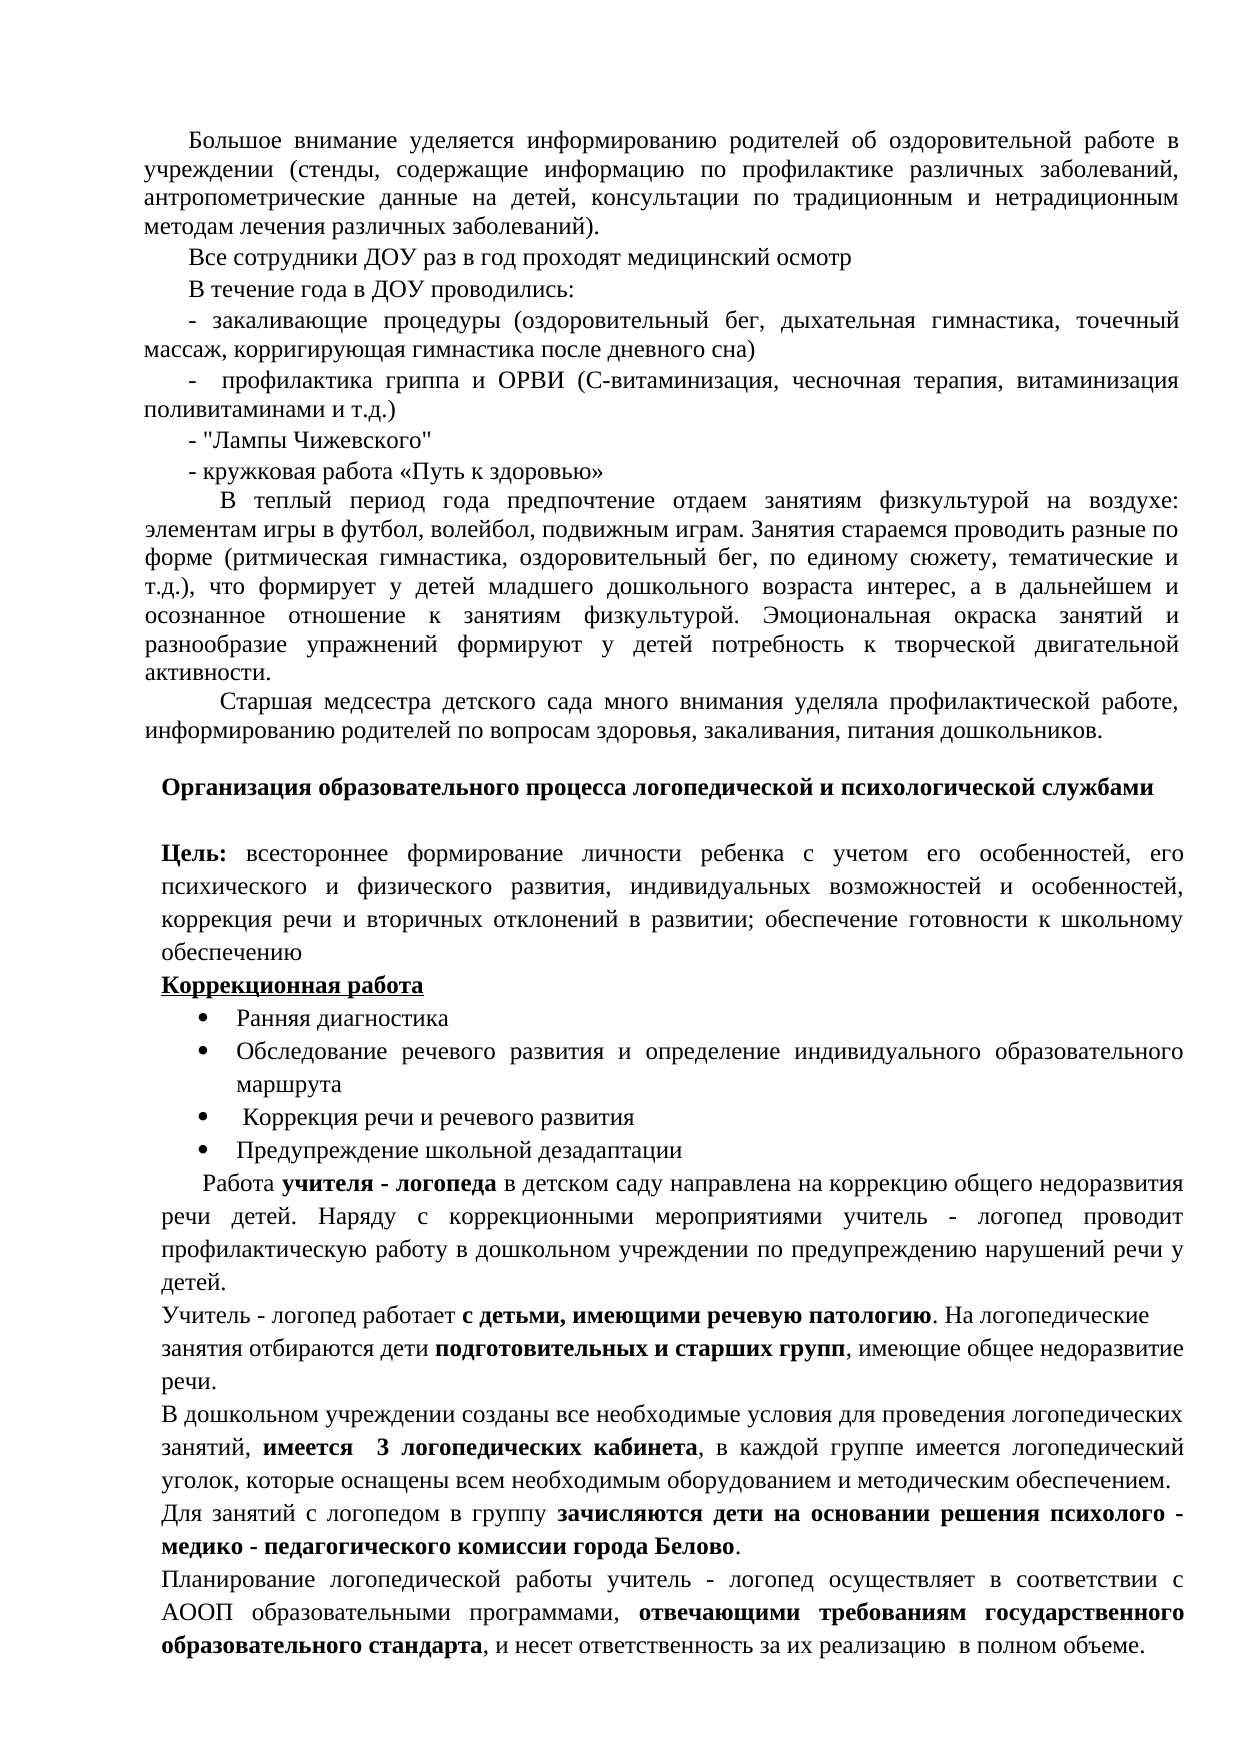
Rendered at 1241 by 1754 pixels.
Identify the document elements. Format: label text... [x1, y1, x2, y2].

text В течение года в ДОУ проводились: [144, 274, 1180, 302]
text - профилактика гриппа и ОРВИ (С-витаминизация, чесночная терапия, витаминизация поливитаминами и т.д.) [144, 365, 1180, 422]
text В теплый период года предпочтение отдаем занятиям физкультурой на воздухе: элементам игры в футбол, волейбол, подвижным играм. Занятия стараемся проводить разные по форме (ритмическая гимнастика, оздоровительный бег, по единому сюжету, тематические и т.д.), что формирует у детей младшего дошкольного возраста интерес, а в дальнейшем и осознанное отношение к занятиям физкультурой. Эмоциональная окраска занятий и разнообразие упражнений формируют у детей потребность к творческой двигательной активности. [144, 485, 1180, 686]
text Большое внимание уделяется информированию родителей об оздоровительной работе в учреждении (стенды, содержащие информацию по профилактике различных заболеваний, антропометрические данные на детей, консультации по традиционным и нетрадиционным методам лечения различных заболеваний). [144, 125, 1180, 240]
text - "Лампы Чижевского" [144, 425, 1180, 454]
text Все сотрудники ДОУ раз в год проходят медицинский осмотр [144, 242, 1180, 271]
text - закаливающие процедуры (оздоровительный бег, дыхательная гимнастика, точечный массаж, корригирующая гимнастика после дневного сна) [144, 305, 1180, 362]
text - кружковая работа «Путь к здоровью» [144, 456, 1180, 485]
text Старшая медсестра детского сада много внимания уделяла профилактической работе, информированию родителей по вопросам здоровья, закаливания, питания дошкольников. [144, 686, 1180, 744]
